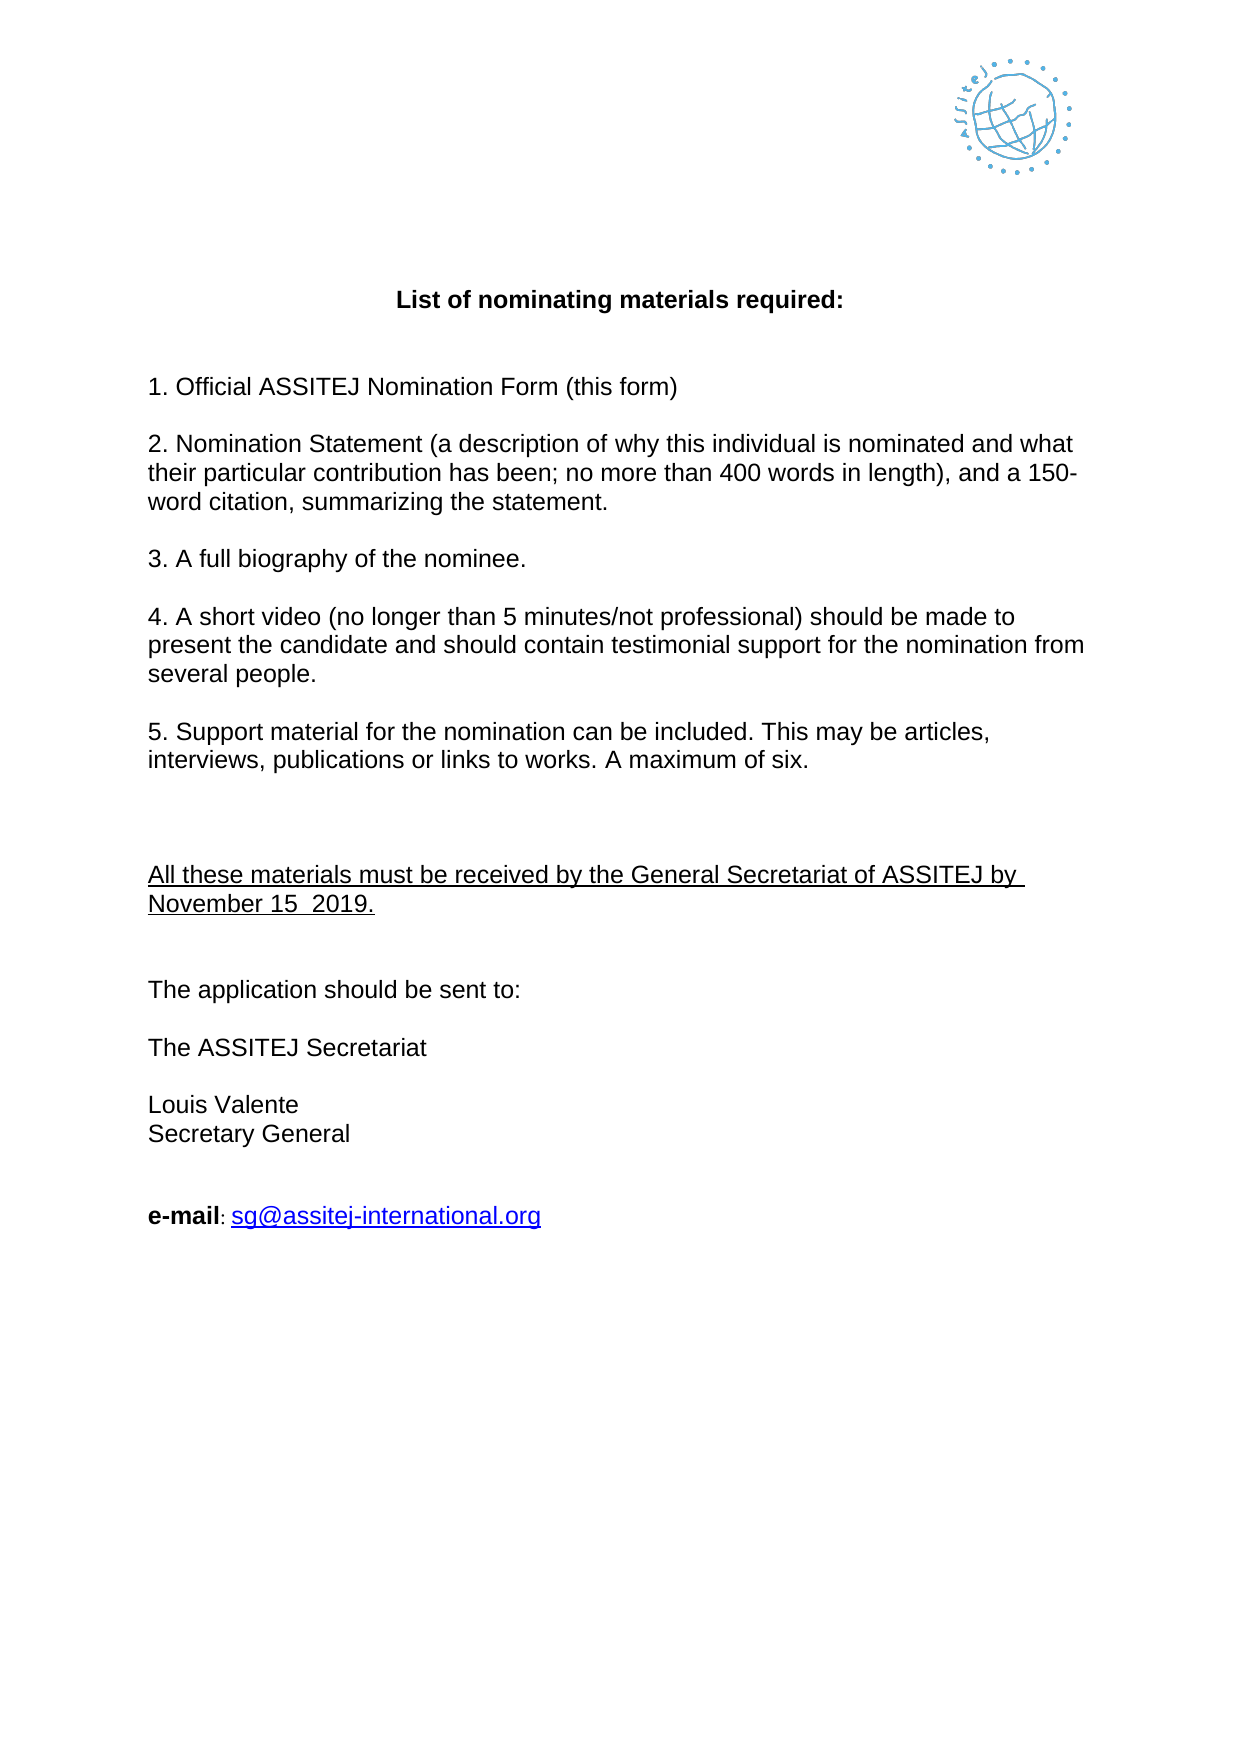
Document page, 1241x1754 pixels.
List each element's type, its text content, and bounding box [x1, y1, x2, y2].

text The application should be sent to: [148, 975, 1092, 1004]
text 5. Support material for the nomination can be included. This may be articles, interviews, publications or links to works. A maximum of six. [605, 717, 1092, 774]
text The ASSITEJ Secretariat [148, 1033, 1092, 1062]
text 1. Official ASSITEJ Nomination Form (this form) [148, 372, 1092, 400]
text List of nominating materials required: [148, 285, 1092, 314]
text All these materials must be received by the General Secretariat of ASSITEJ by November 15 2019. [148, 860, 1092, 918]
text Louis Valente [148, 1090, 1092, 1119]
text 4. A short video (no longer than 5 minutes/not professional) should be made to present the candidate and should contain testimonial support for the nomination from several people. [148, 602, 1092, 688]
picture [932, 0, 1093, 228]
text Secretary General [148, 1119, 1092, 1148]
text e-mail: sg@assitej-international.org [148, 1201, 1092, 1230]
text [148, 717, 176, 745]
text 3. A full biography of the nominee. [148, 544, 1092, 573]
text 2. Nomination Statement (a description of why this individual is nominated and what their particular contribution has been; no more than 400 words in length), and a 150-word citation, summarizing the statement. [148, 429, 1092, 515]
